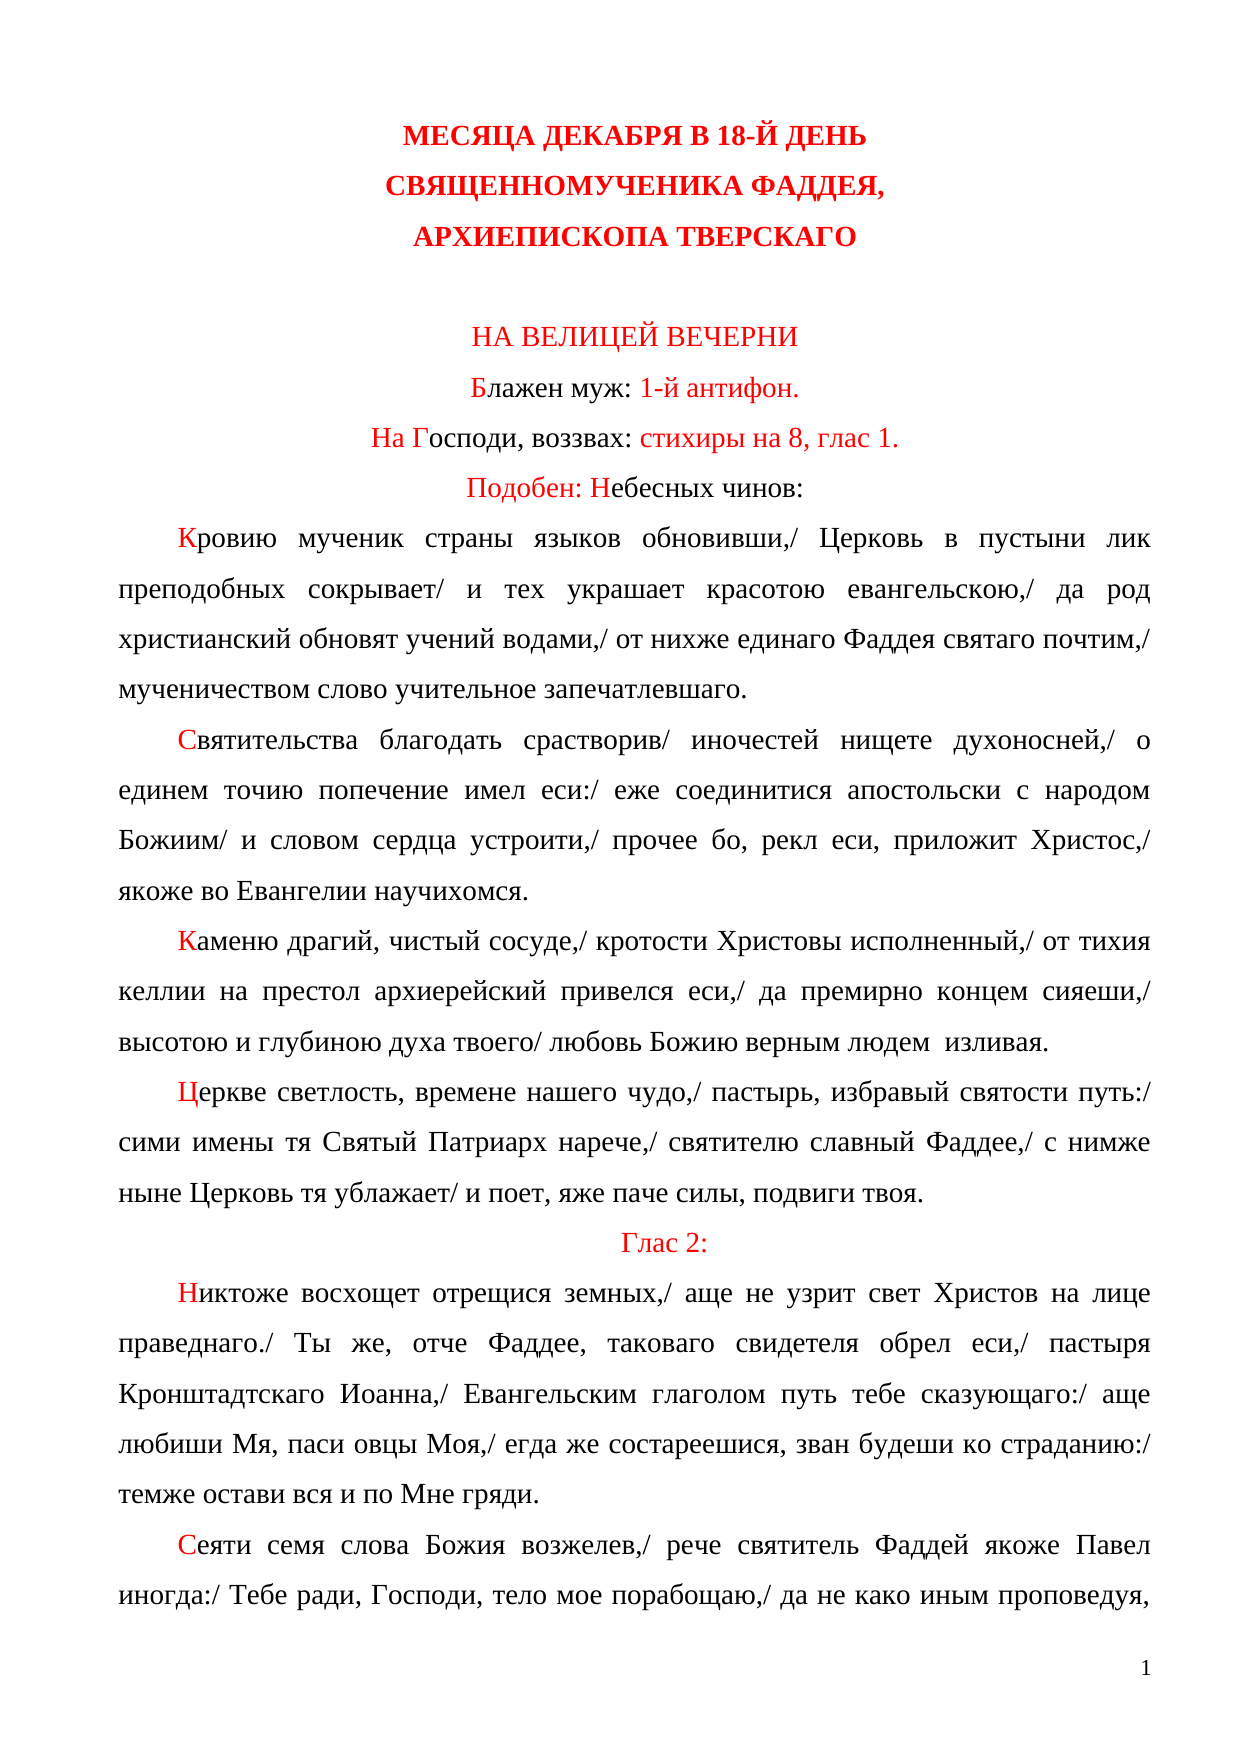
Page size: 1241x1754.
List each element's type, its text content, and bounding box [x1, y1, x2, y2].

text Подобен: Небесных чинов: [118, 470, 1152, 504]
text Глас 2: [118, 1225, 1152, 1258]
text Святительства благодать срастворив/ иночестей нищете духоносней,/ о единем точию попечение имел еси:/ еже соединитися апостольски с народом Божиим/ и словом сердца устроити,/ прочее бо, рекл еси, приложит Христос,/ якоже во Евангелии научихомся. [118, 722, 1152, 906]
text Церкве светлость, времене нашего чудо,/ пастырь, избравый святости путь:/ сими имены тя Святый Патриарх нарече,/ святителю славный Фаддее,/ с нимже ныне Церковь тя ублажает/ и поет, яже паче силы, подвиги твоя. [118, 1074, 1152, 1208]
text Каменю драгий, чистый сосуде,/ кротости Христовы исполненный,/ от тихия келлии на престол архиерейский привелся еси,/ да премирно концем сияеши,/ высотою и глубиною духа твоего/ любовь Божию верным людем изливая. [118, 923, 1152, 1057]
text На Господи, воззвах: стихиры на 8, глас 1. [118, 420, 1152, 453]
text АРХИЕПИСКОПА ТВЕРСКАГО [118, 219, 1152, 252]
text Кровию мученик страны языков обновивши,/ Церковь в пустыни лик преподобных сокрывает/ и тех украшает красотою евангельскою,/ да род христианский обновят учений водами,/ от нихже единаго Фаддея святаго почтим,/ мученичеством слово учительное запечатлевшаго. [118, 521, 1152, 705]
text Никтоже восхощет отрещися земных,/ аще не узрит свет Христов на лице праведнаго./ Ты же, отче Фаддее, таковаго свидетеля обрел еси,/ пастыря Кронштадтскаго Иоанна,/ Евангельским глаголом путь тебе сказующаго:/ аще любиши Мя, паси овцы Моя,/ егда же состареешися, зван будеши ко страданию:/ темже остави вся и по Мне гряди. [118, 1275, 1152, 1510]
text НА ВЕЛИЦЕЙ ВЕЧЕРНИ [118, 319, 1152, 353]
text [118, 1527, 1152, 1611]
text МЕСЯЦА ДЕКАБРЯ В 18-Й ДЕНЬ [118, 118, 1152, 152]
text СВЯЩЕННОМУЧЕНИКА ФАДДЕЯ, [118, 168, 1152, 202]
text Блажен муж: 1-й антифон. [118, 370, 1152, 403]
